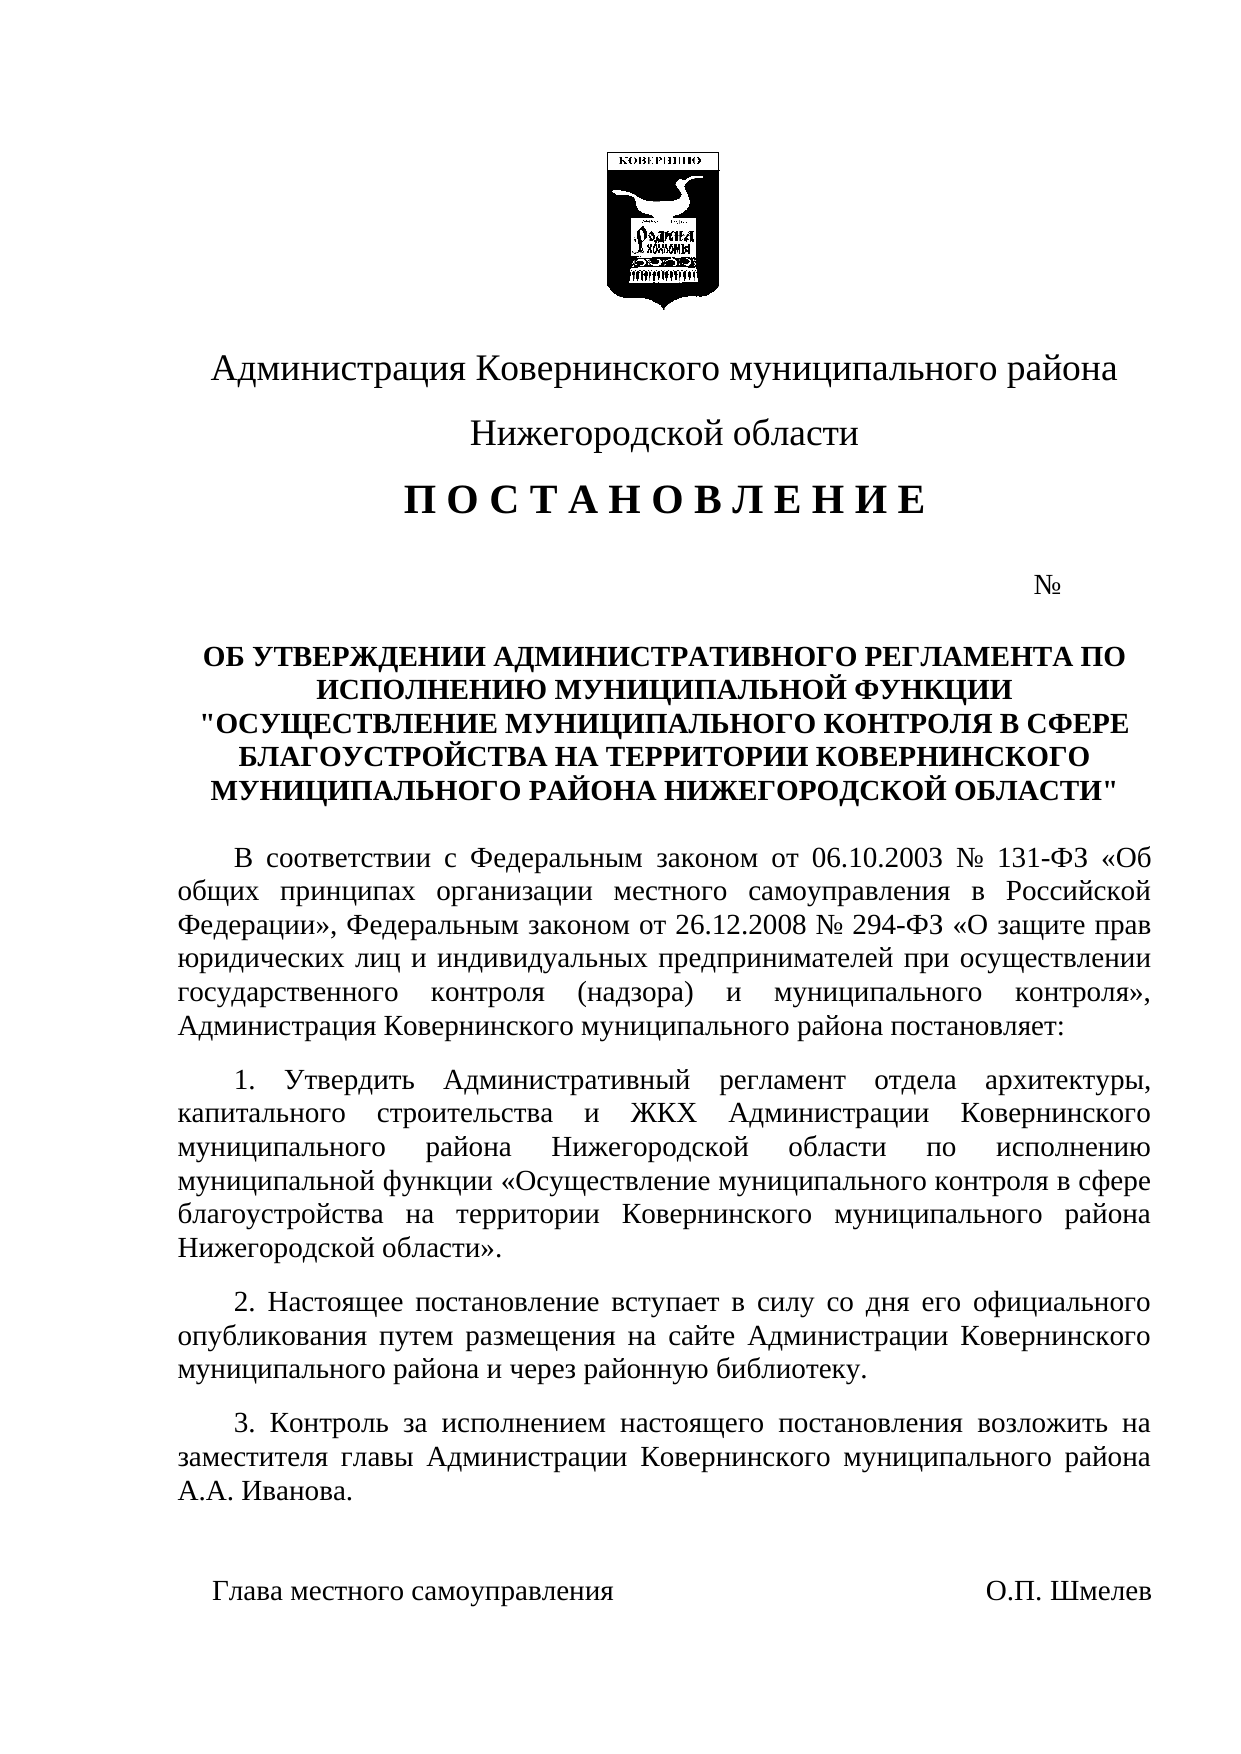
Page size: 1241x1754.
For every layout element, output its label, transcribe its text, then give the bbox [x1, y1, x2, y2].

title ОБ УТВЕРЖДЕНИИ АДМИНИСТРАТИВНОГО РЕГЛАМЕНТА ПО ИСПОЛНЕНИЮ МУНИЦИПАЛЬНОЙ ФУНКЦИИ "ОСУЩЕСТВЛЕНИЕ МУНИЦИПАЛЬНОГО КОНТРОЛЯ В СФЕРЕ БЛАГОУСТРОЙСТВА НА ТЕРРИТОРИИ КОВЕРНИНСКОГО МУНИЦИПАЛЬНОГО РАЙОНА НИЖЕГОРОДСКОЙ ОБЛАСТИ" [177, 639, 1152, 806]
text П О С Т А Н О В Л Е Н И Е [177, 475, 1152, 523]
text Администрация Ковернинского муниципального района [177, 345, 1152, 388]
text В соответствии с Федеральным законом от 06.10.2003 № 131-ФЗ «Об общих принципах организации местного самоуправления в Российской Федерации», Федеральным законом от 26.12.2008 № 294-ФЗ «О защите прав юридических лиц и индивидуальных предпринимателей при осуществлении государственного контроля (надзора) и муниципального контроля», Администрация Ковернинского муниципального района постановляет: [177, 840, 1152, 1041]
picture [605, 151, 724, 321]
text Нижегородской области [177, 410, 1152, 453]
text 1. Утвердить Административный регламент отдела архитектуры, капитального строительства и ЖКХ Администрации Ковернинского муниципального района Нижегородской области по исполнению муниципальной функции «Осуществление муниципального контроля в сфере благоустройства на территории Ковернинского муниципального района Нижегородской области». [177, 1062, 1152, 1263]
text № [177, 567, 1152, 601]
text Глава местного самоуправления О.П. Шмелев [177, 1573, 1152, 1607]
text 2. Настоящее постановление вступает в силу со дня его официального опубликования путем размещения на сайте Администрации Ковернинского муниципального района и через районную библиотеку. [177, 1284, 1152, 1385]
text 3. Контроль за исполнением настоящего постановления возложить на заместителя главы Администрации Ковернинского муниципального района А.А. Иванова. [177, 1406, 1152, 1506]
